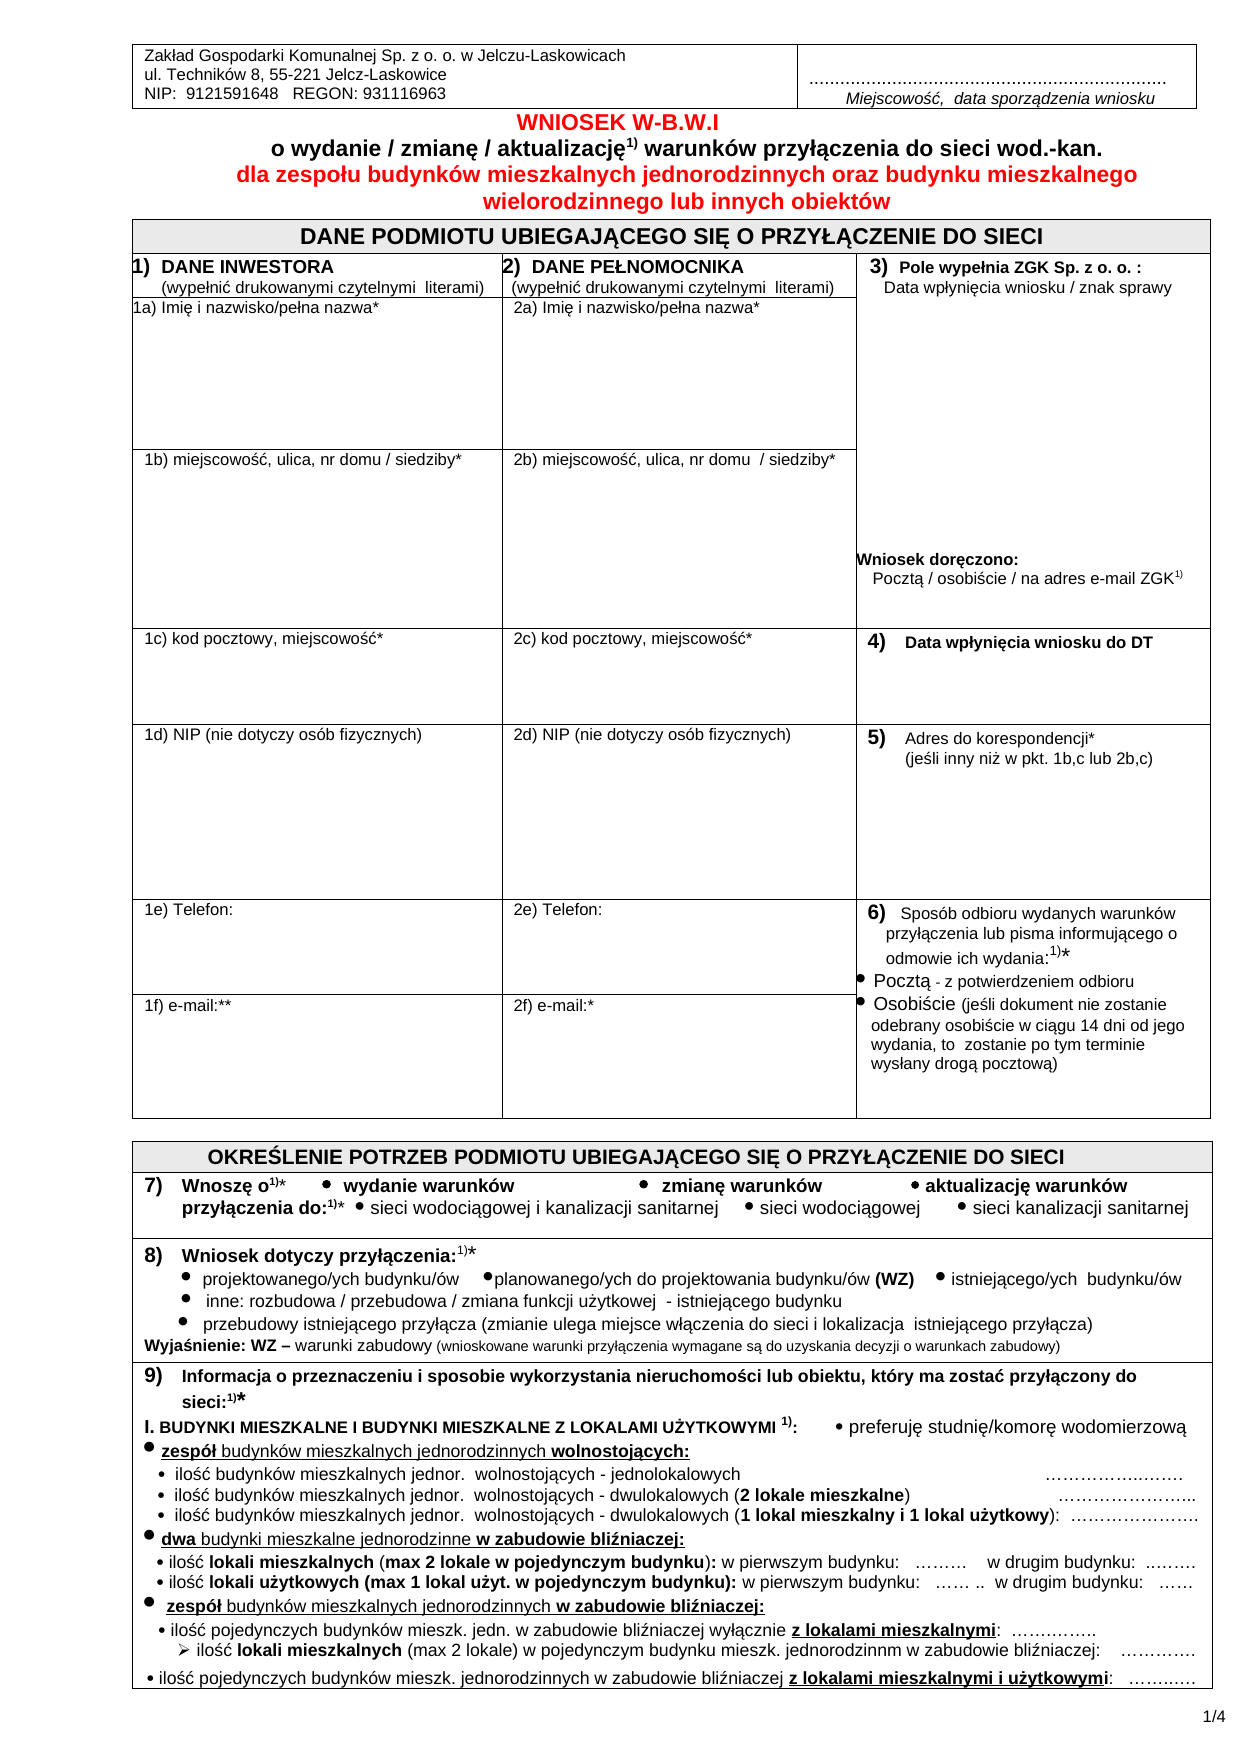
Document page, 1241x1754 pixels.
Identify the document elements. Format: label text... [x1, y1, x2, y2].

table_cell 2f) e-mail:* [503, 995, 856, 1118]
text o wydanie / zmianę / aktualizację1) warunków przyłączenia do sieci wod.-kan. [148, 135, 1226, 161]
table_cell DANE PEŁNOMOCNIKA (wypełnić drukowanymi czytelnymi literami) [503, 254, 856, 297]
table_cell 2a) Imię i nazwisko/pełna nazwa* [503, 298, 856, 449]
table_cell Wniosek dotyczy przyłączenia:1)* projektowanego/ych budynku/ów planowanego/ych do projektowania budynku/ów (WZ) istniejącego/ych budynku/ów inne: rozbudowa / przebudowa / zmiana funkcji użytkowej - istniejącego budynku przebudowy istniejącego przyłącza (zmianie ulega miejsce włączenia do sieci i lokalizacja istniejącego przyłącza) Wyjaśnienie: WZ – warunki zabudowy (wnioskowane warunki przyłączenia wymagane są do uzyskania decyzji o warunkach zabudowy) [133, 1239, 1212, 1362]
text dla zespołu budynków mieszkalnych jednorodzinnych oraz budynku mieszkalnego wielorodzinnego lub innych obiektów [148, 161, 1226, 214]
table_cell 1a) Imię i nazwisko/pełna nazwa* [133, 298, 502, 449]
table_cell Adres do korespondencji* (jeśli inny niż w pkt. 1b,c lub 2b,c) [857, 725, 1210, 899]
table_cell 2b) miejscowość, ulica, nr domu / siedziby* [503, 450, 856, 628]
table_header DANE PODMIOTU UBIEGAJĄCEGO SIĘ O PRZYŁĄCZENIE DO SIECI [133, 220, 1210, 253]
table_header Zakład Gospodarki Komunalnej Sp. z o. o. w Jelczu-Laskowicach ul. Techników 8, 55-221 Jelcz-Laskowice NIP: 9121591648 REGON: 931116963 [133, 45, 797, 108]
table_header OKREŚLENIE POTRZEB PODMIOTU UBIEGAJĄCEGO SIĘ O PRZYŁĄCZENIE DO SIECI [133, 1142, 1212, 1172]
text WNIOSEK W-B.W.I [516, 109, 1226, 135]
table_cell Pole wypełnia ZGK Sp. z o. o. : Data wpłynięcia wniosku / znak sprawy Wniosek doręczono: Pocztą / osobiście / na adres e-mail ZGK1) [857, 254, 1210, 628]
table_header ..................................................................... Miejscowość, data sporządzenia wniosku [798, 45, 1196, 108]
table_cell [133, 1363, 1212, 1688]
table_cell Wnoszę o1)* wydanie warunków zmianę warunków aktualizację warunków przyłączenia do:1)* sieci wodociągowej i kanalizacji sanitarnej sieci wodociągowej sieci kanalizacji sanitarnej [133, 1173, 1212, 1238]
table_cell 1e) Telefon: [133, 900, 502, 994]
table_cell Sposób odbioru wydanych warunków przyłączenia lub pisma informującego o odmowie ich wydania:1)* Pocztą - z potwierdzeniem odbioru Osobiście (jeśli dokument nie zostanie odebrany osobiście w ciągu 14 dni od jego wydania, to zostanie po tym terminie wysłany drogą pocztową) [857, 900, 1210, 1118]
table_cell 1c) kod pocztowy, miejscowość* [133, 629, 502, 723]
table_cell 2d) NIP (nie dotyczy osób fizycznych) [503, 725, 856, 899]
table_cell Data wpłynięcia wniosku do DT [857, 629, 1210, 723]
table_cell 1f) e-mail:** [133, 995, 502, 1118]
table_cell 2c) kod pocztowy, miejscowość* [503, 629, 856, 723]
table_cell 2e) Telefon: [503, 900, 856, 994]
table_cell DANE INWESTORA (wypełnić drukowanymi czytelnymi literami) [133, 254, 502, 297]
table_cell 1b) miejscowość, ulica, nr domu / siedziby* [133, 450, 502, 628]
table_cell 1d) NIP (nie dotyczy osób fizycznych) [133, 725, 502, 899]
